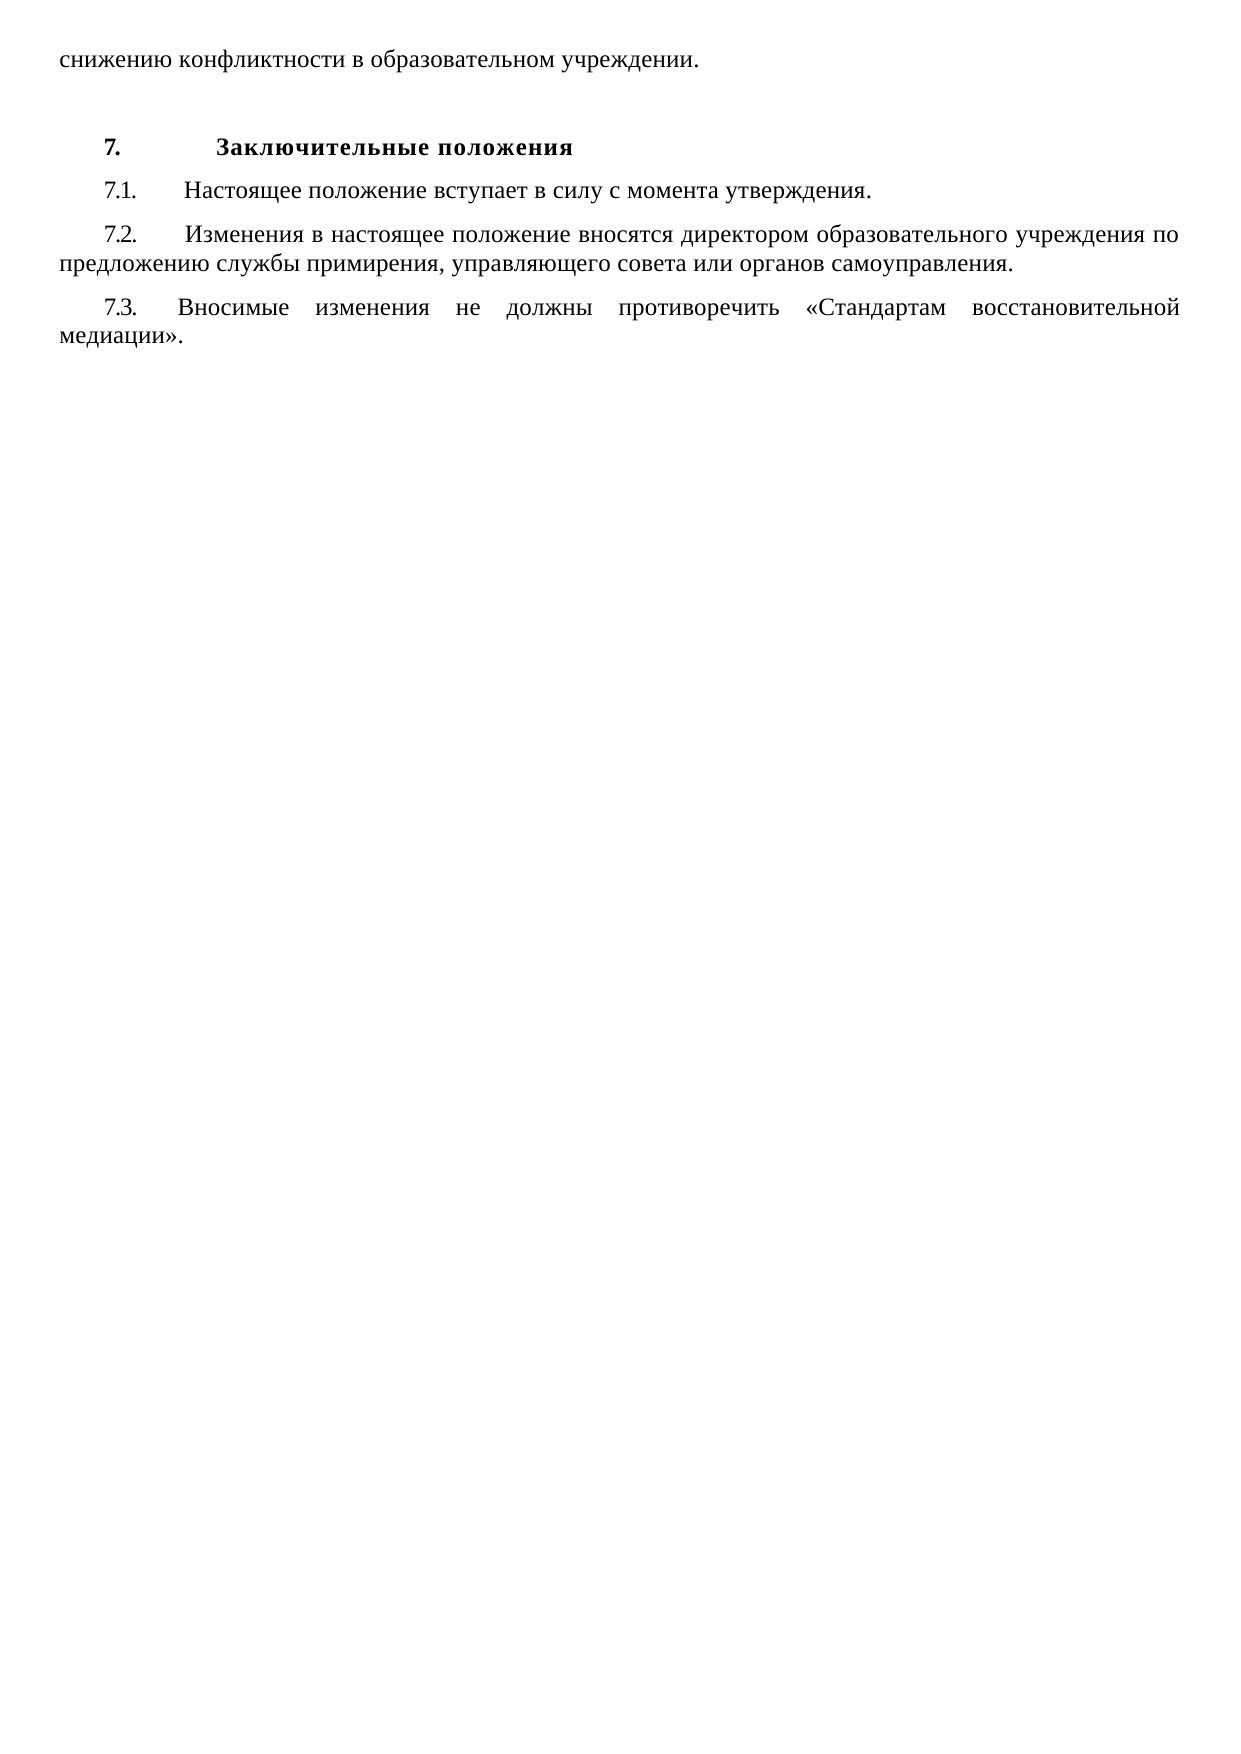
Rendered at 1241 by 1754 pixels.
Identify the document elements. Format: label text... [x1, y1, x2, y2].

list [59, 44, 1181, 73]
list Изменения в настоящее положение вносятся директором образовательного учреждения по предложению службы примирения, управляющего совета или органов самоуправления. [59, 219, 1181, 277]
list Вносимые изменения не должны противоречить «Стандартам восстановительной медиации». [59, 292, 1181, 349]
list Настоящее положение вступает в силу с момента утверждения. [59, 176, 1181, 204]
text 7. Заключительные положения [59, 132, 1181, 161]
